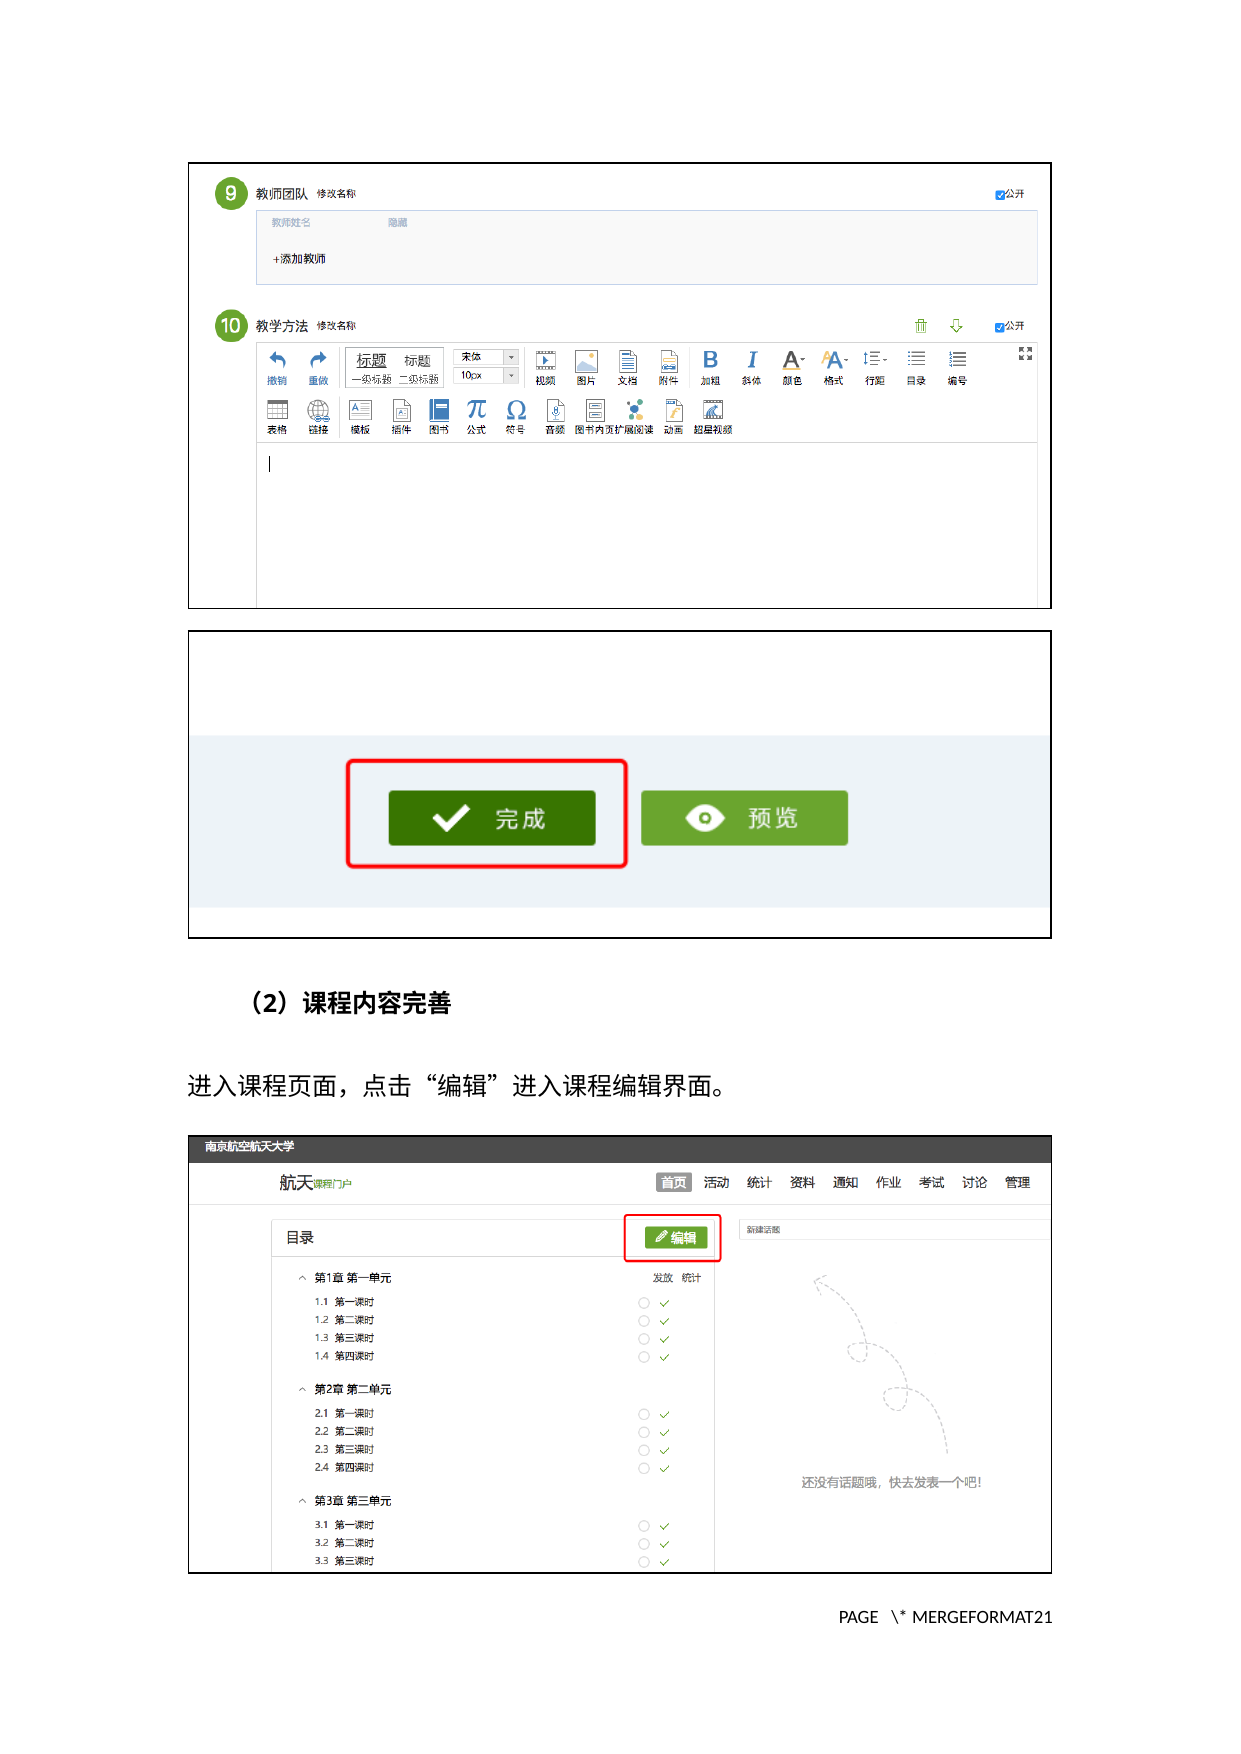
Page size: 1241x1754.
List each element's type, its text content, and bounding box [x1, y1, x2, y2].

picture [189, 632, 1050, 937]
picture [189, 1137, 1051, 1572]
picture [189, 164, 1050, 608]
list 进入课程页面，点击“编辑”进入课程编辑界面。 [187, 1052, 1053, 1117]
list 课程内容完善 [187, 969, 1053, 1034]
